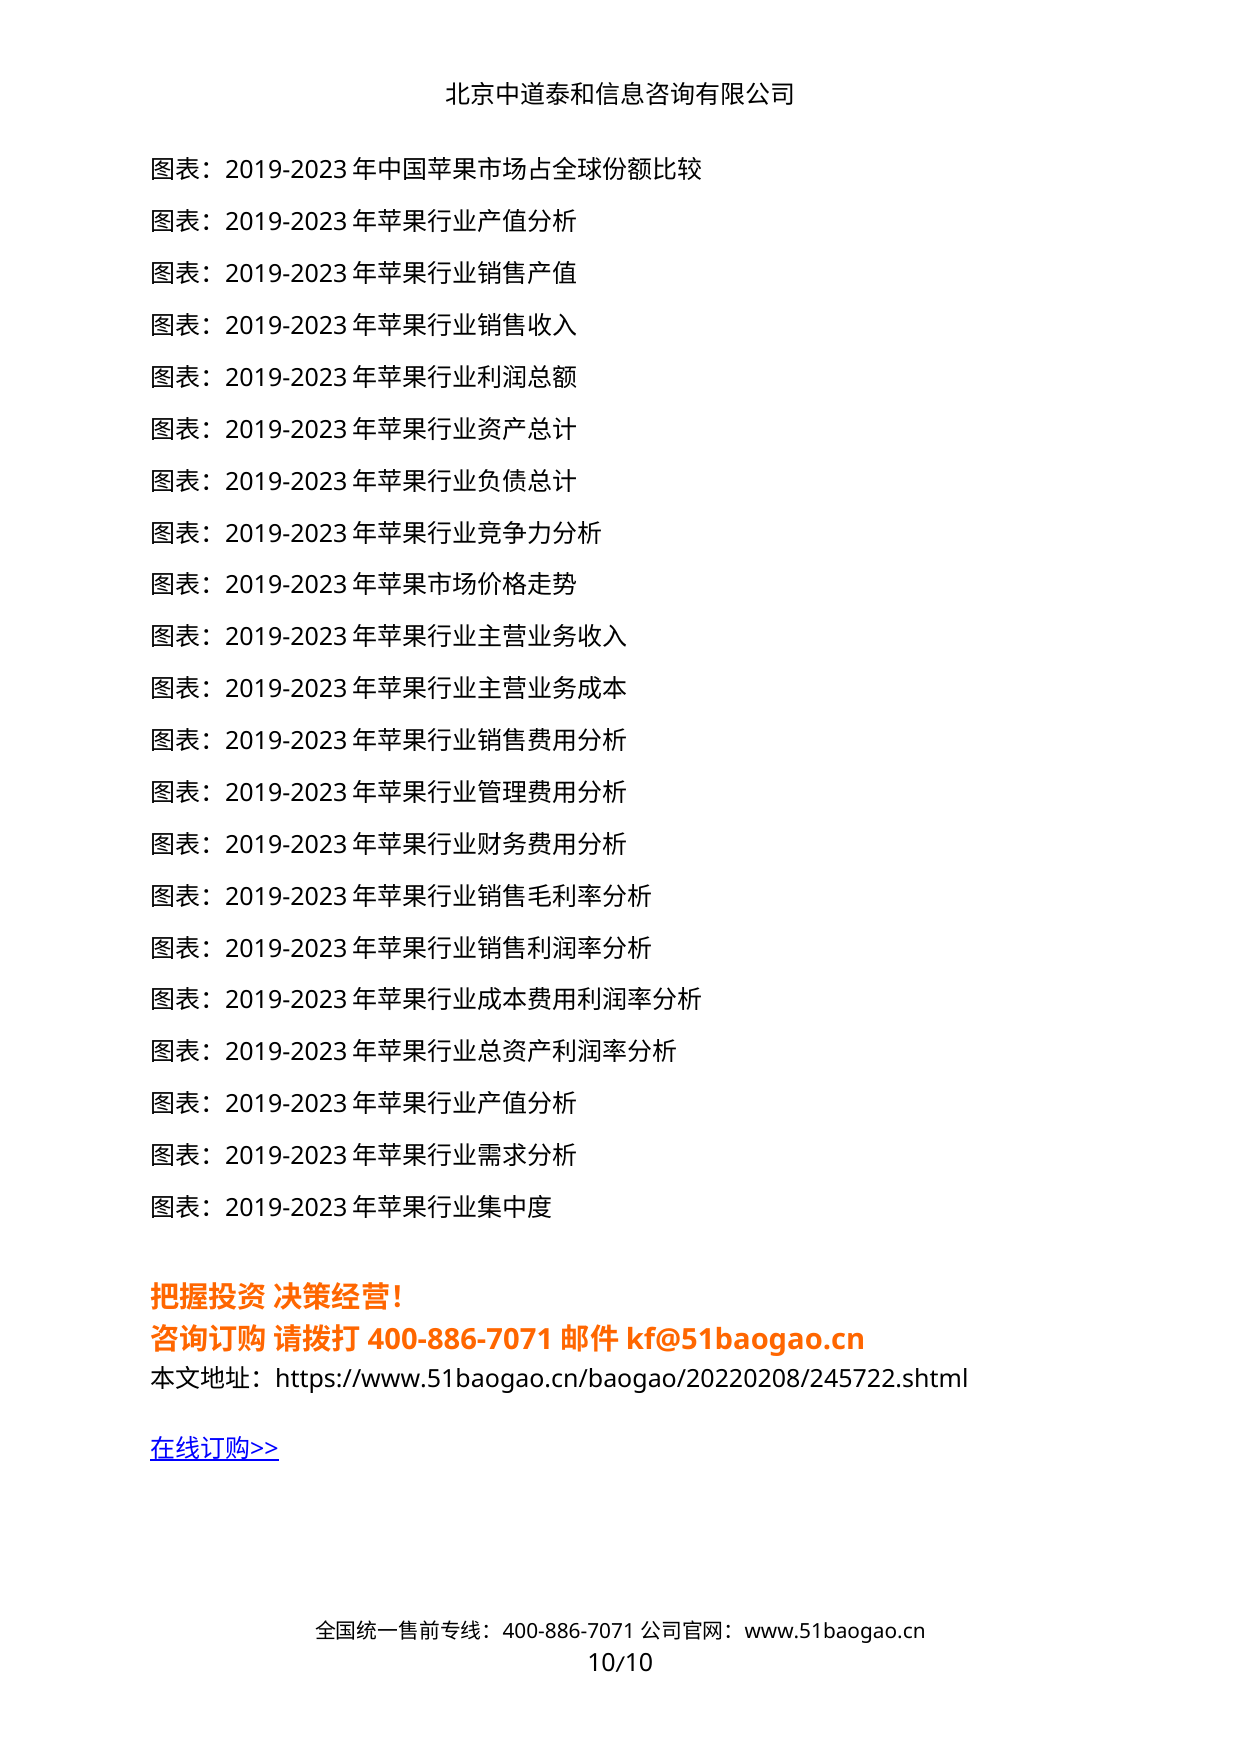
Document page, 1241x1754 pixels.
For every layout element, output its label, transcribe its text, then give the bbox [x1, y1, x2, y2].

text 图表：2019-2023年苹果行业销售利润率分析 [150, 928, 1090, 964]
text 图表：2019-2023年中国苹果市场占全球份额比较 [150, 150, 1090, 186]
text 图表：2019-2023年苹果行业管理费用分析 [150, 772, 1090, 809]
text 图表：2019-2023年苹果行业利润总额 [150, 357, 1090, 394]
text 图表：2019-2023年苹果行业产值分析 [150, 202, 1090, 238]
text 把握投资 决策经营！咨询订购 请拨打 400-886-7071 邮件 kf@51baogao.cn本文地址：https://www.51baogao.cn/baogao/20220208/245722.shtml [150, 1239, 1090, 1394]
text 图表：2019-2023年苹果行业竞争力分析 [150, 513, 1090, 549]
text 图表：2019-2023年苹果行业负债总计 [150, 461, 1090, 497]
text 图表：2019-2023年苹果行业资产总计 [150, 409, 1090, 446]
text 图表：2019-2023年苹果行业财务费用分析 [150, 824, 1090, 861]
text 图表：2019-2023年苹果行业销售毛利率分析 [150, 876, 1090, 912]
text 图表：2019-2023年苹果行业产值分析 [150, 1084, 1090, 1120]
text 图表：2019-2023年苹果行业需求分析 [150, 1136, 1090, 1172]
text 图表：2019-2023年苹果行业总资产利润率分析 [150, 1032, 1090, 1068]
text 在线订购>> [150, 1394, 1090, 1465]
text 图表：2019-2023年苹果行业成本费用利润率分析 [150, 980, 1090, 1016]
text 图表：2019-2023年苹果市场价格走势 [150, 565, 1090, 601]
text 图表：2019-2023年苹果行业销售收入 [150, 306, 1090, 342]
text 图表：2019-2023年苹果行业主营业务成本 [150, 669, 1090, 705]
text 图表：2019-2023年苹果行业销售产值 [150, 254, 1090, 290]
text 图表：2019-2023年苹果行业销售费用分析 [150, 721, 1090, 757]
text 图表：2019-2023年苹果行业主营业务收入 [150, 617, 1090, 653]
text 图表：2019-2023年苹果行业集中度 [150, 1187, 1090, 1224]
